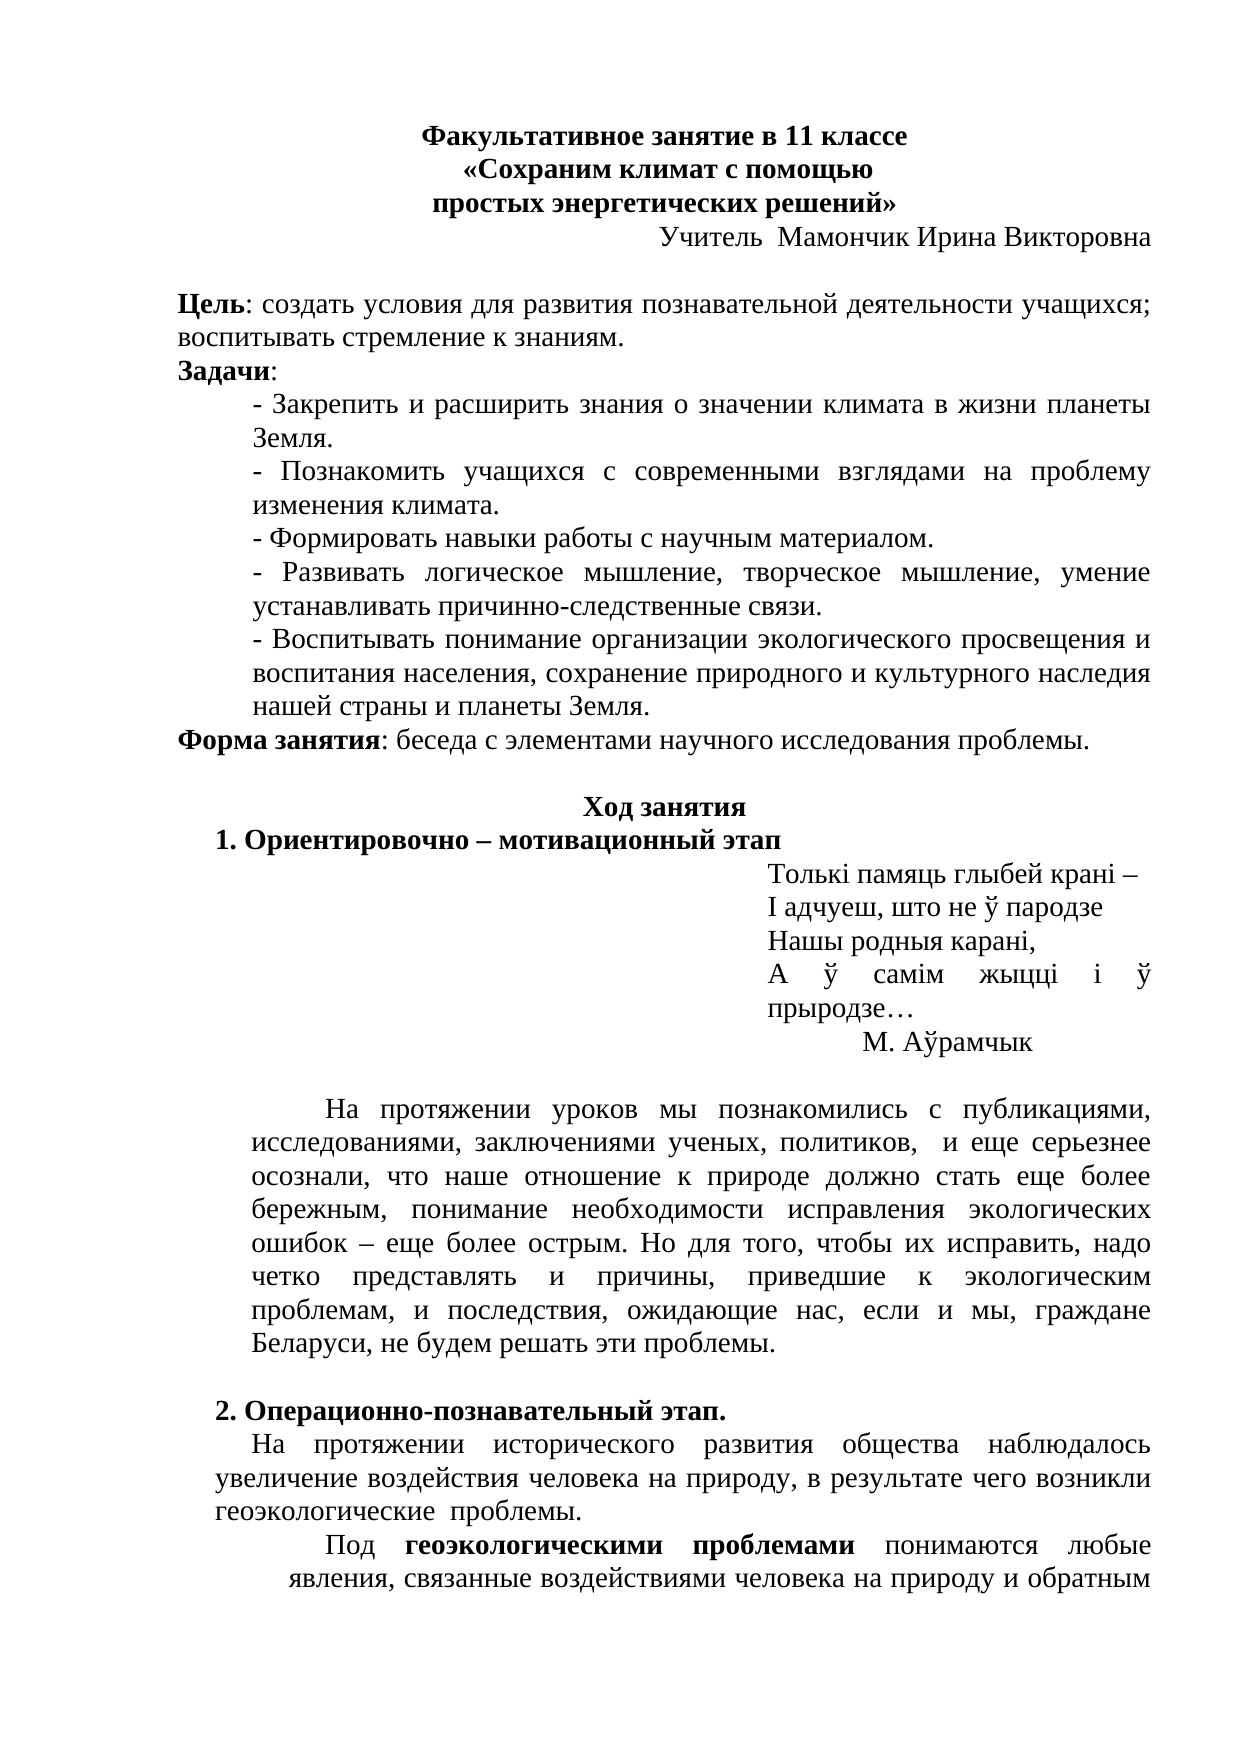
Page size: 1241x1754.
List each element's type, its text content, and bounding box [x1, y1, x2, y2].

text «Сохраним климат с помощью [177, 152, 1152, 185]
text Ход занятия [177, 789, 1152, 822]
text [288, 1527, 1152, 1594]
text 1. Ориентировочно – мотивационный этап [215, 822, 1152, 856]
text простых энергетических решений» [177, 185, 1152, 219]
text Форма занятия: беседа с элементами научного исследования проблемы. [177, 722, 1152, 755]
text - Познакомить учащихся с современными взглядами на проблему изменения климата. [252, 453, 1152, 521]
text - Воспитывать понимание организации экологического просвещения и воспитания населения, сохранение природного и культурного наследия нашей страны и планеты Земля. [252, 621, 1152, 722]
text На протяжении уроков мы познакомились с публикациями, исследованиями, заключениями ученых, политиков, и еще серьезнее осознали, что наше отношение к природе должно стать еще более бережным, понимание необходимости исправления экологических ошибок – еще более острым. Но для того, чтобы их исправить, надо четко представлять и причины, приведшие к экологическим проблемам, и последствия, ожидающие нас, если и мы, граждане Беларуси, не будем решать эти проблемы. [251, 1091, 1152, 1359]
text Цель: создать условия для развития познавательной деятельности учащихся; воспитывать стремление к знаниям. [177, 286, 1152, 353]
text Нашы родныя карані, [767, 923, 1152, 957]
text На протяжении исторического развития общества наблюдалось увеличение воздействия человека на природу, в результате чего возникли геоэкологические проблемы. [215, 1426, 1152, 1527]
text 2. Операционно-познавательный этап. [215, 1393, 1152, 1426]
text Толькі памяць глыбей крані – [767, 856, 1152, 889]
text Учитель Мамончик Ирина Викторовна [177, 219, 1152, 252]
text А ў самім жыцці і ў прыродзе… [767, 957, 1152, 1024]
text І адчуеш, што не ў пародзе [767, 889, 1152, 923]
text - Закрепить и расширить знания о значении климата в жизни планеты Земля. [252, 386, 1152, 453]
text - Формировать навыки работы с научным материалом. [252, 521, 1152, 554]
text - Развивать логическое мышление, творческое мышление, умение устанавливать причинно-следственные связи. [252, 554, 1152, 621]
text Задачи: [177, 353, 1152, 386]
text М. Аўрамчык [767, 1024, 1152, 1057]
text Факультативное занятие в 11 классе [177, 118, 1152, 152]
